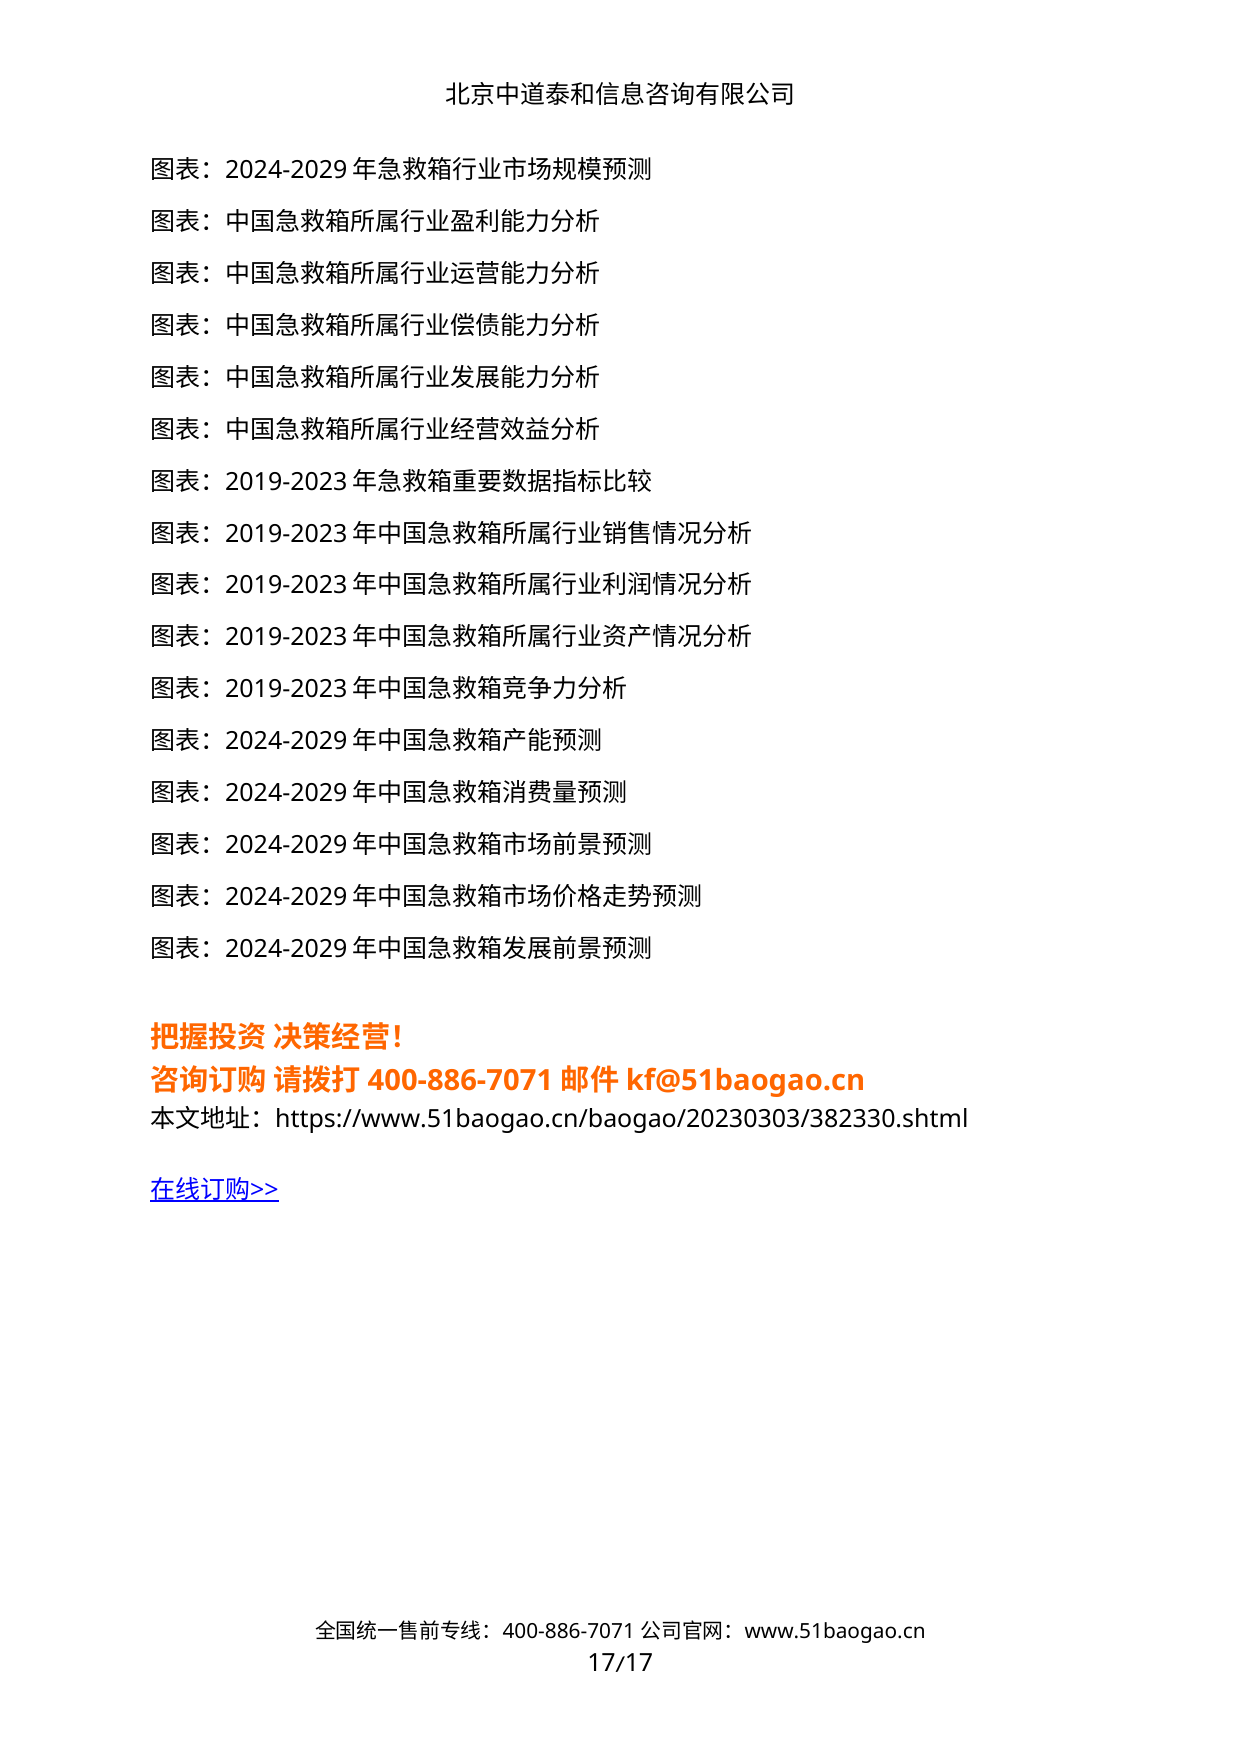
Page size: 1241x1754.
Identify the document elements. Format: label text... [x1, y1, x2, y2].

text 图表：2019-2023年急救箱重要数据指标比较 [150, 461, 1090, 497]
text 图表：2024-2029年中国急救箱市场价格走势预测 [150, 876, 1090, 912]
text 图表：2024-2029年中国急救箱发展前景预测 [150, 928, 1090, 964]
text 图表：2024-2029年中国急救箱产能预测 [150, 721, 1090, 757]
text 图表：2024-2029年中国急救箱市场前景预测 [150, 824, 1090, 861]
text 在线订购>> [150, 1135, 1090, 1205]
text 图表：中国急救箱所属行业偿债能力分析 [150, 306, 1090, 342]
text 图表：2019-2023年中国急救箱所属行业资产情况分析 [150, 617, 1090, 653]
text 图表：中国急救箱所属行业发展能力分析 [150, 357, 1090, 394]
text 把握投资 决策经营！咨询订购 请拨打 400-886-7071 邮件 kf@51baogao.cn本文地址：https://www.51baogao.cn/baogao/20230303/382330.shtml [150, 980, 1090, 1135]
text 图表：中国急救箱所属行业盈利能力分析 [150, 202, 1090, 238]
text 图表：2019-2023年中国急救箱竞争力分析 [150, 669, 1090, 705]
text 图表：2019-2023年中国急救箱所属行业利润情况分析 [150, 565, 1090, 601]
text 图表：中国急救箱所属行业运营能力分析 [150, 254, 1090, 290]
text 图表：2024-2029年中国急救箱消费量预测 [150, 772, 1090, 809]
text 图表：2024-2029年急救箱行业市场规模预测 [150, 150, 1090, 186]
text 图表：中国急救箱所属行业经营效益分析 [150, 409, 1090, 446]
text 图表：2019-2023年中国急救箱所属行业销售情况分析 [150, 513, 1090, 549]
